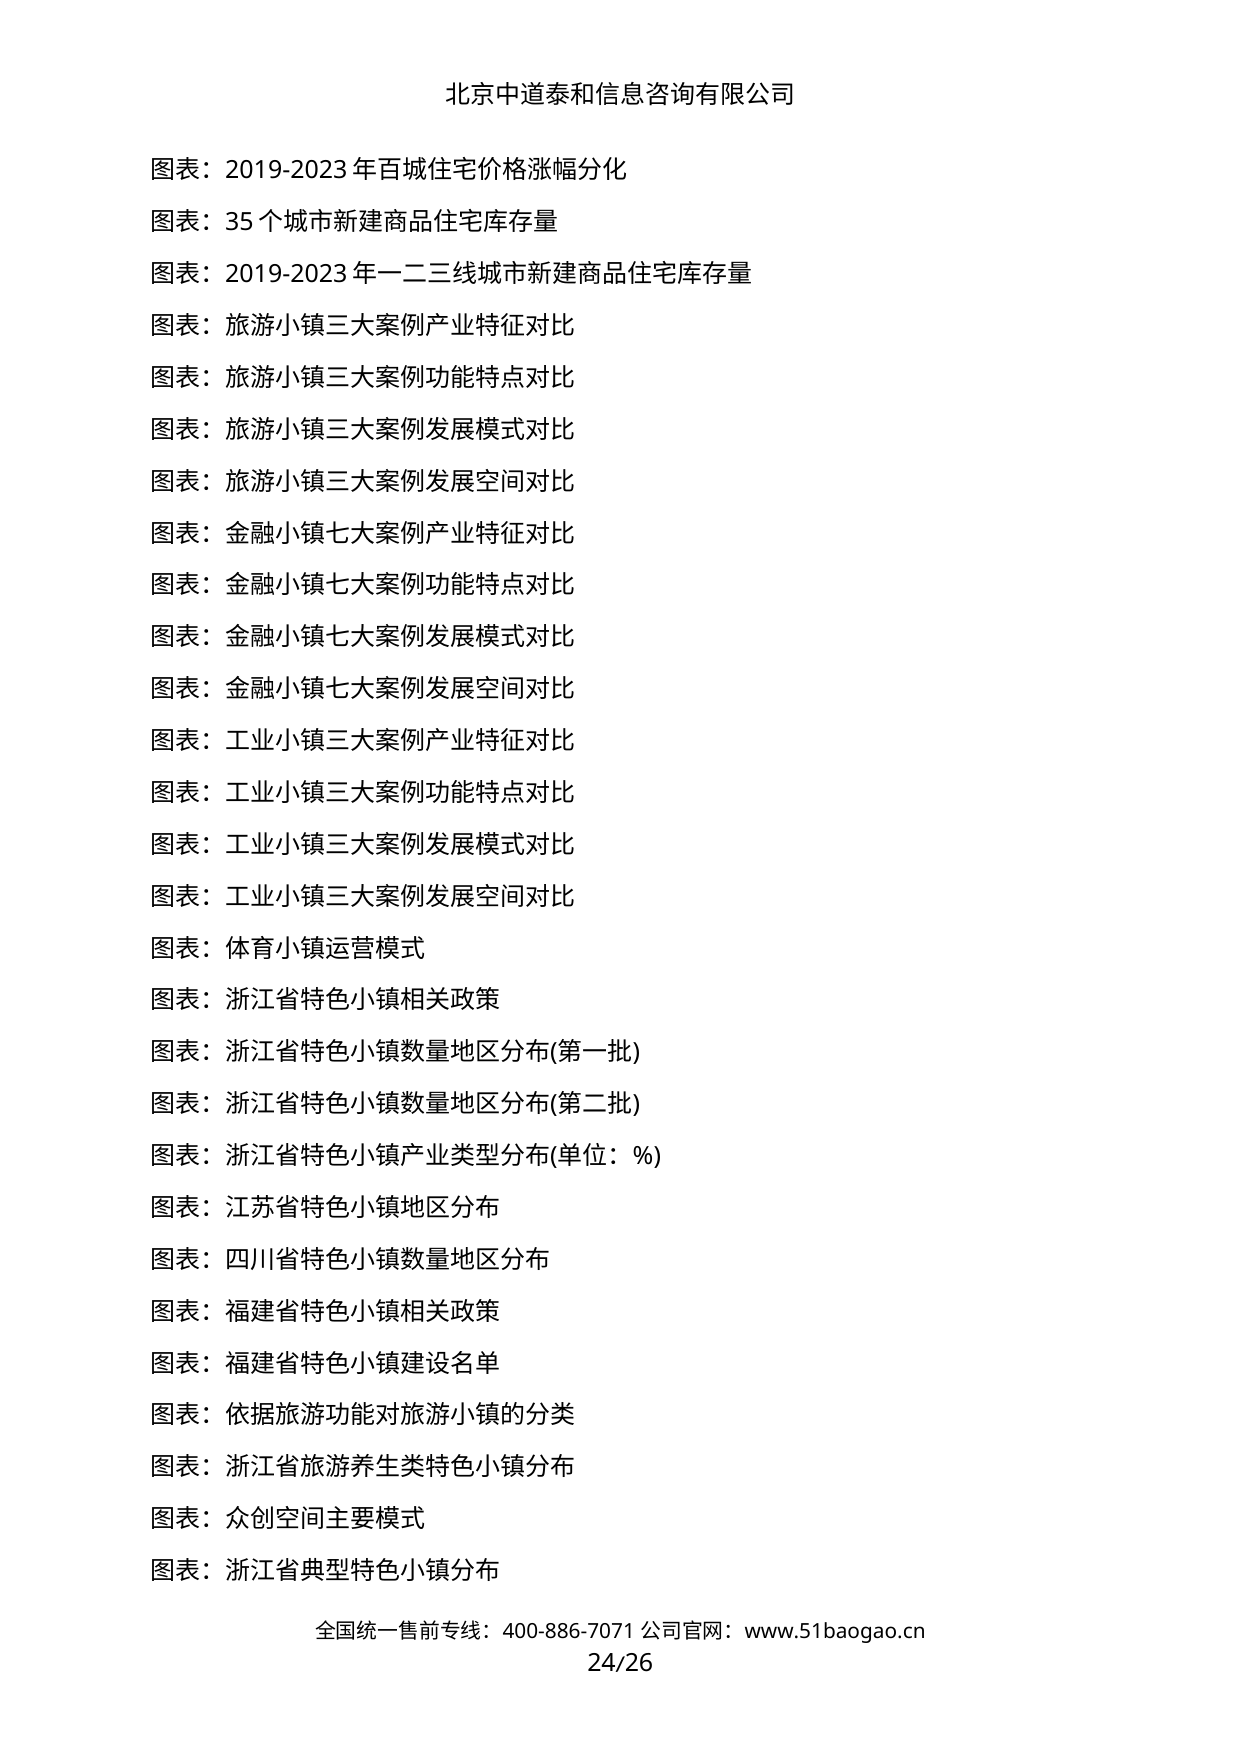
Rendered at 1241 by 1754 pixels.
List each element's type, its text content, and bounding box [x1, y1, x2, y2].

text 图表：浙江省特色小镇相关政策 [150, 980, 1090, 1016]
text 图表：35个城市新建商品住宅库存量 [150, 202, 1090, 238]
text 图表：福建省特色小镇建设名单 [150, 1343, 1090, 1379]
text 图表：浙江省特色小镇数量地区分布(第一批) [150, 1032, 1090, 1068]
text 图表：体育小镇运营模式 [150, 928, 1090, 964]
text 图表：旅游小镇三大案例发展空间对比 [150, 461, 1090, 497]
text 图表：工业小镇三大案例产业特征对比 [150, 721, 1090, 757]
text 图表：工业小镇三大案例发展空间对比 [150, 876, 1090, 912]
text 图表：2019-2023年一二三线城市新建商品住宅库存量 [150, 254, 1090, 290]
text 图表：金融小镇七大案例发展空间对比 [150, 669, 1090, 705]
text 图表：浙江省特色小镇数量地区分布(第二批) [150, 1084, 1090, 1120]
text 图表：工业小镇三大案例发展模式对比 [150, 824, 1090, 861]
text 图表：旅游小镇三大案例产业特征对比 [150, 306, 1090, 342]
text 图表：旅游小镇三大案例发展模式对比 [150, 409, 1090, 446]
text 图表：浙江省特色小镇产业类型分布(单位：%) [150, 1136, 1090, 1172]
text 图表：众创空间主要模式 [150, 1499, 1090, 1535]
text 图表：浙江省典型特色小镇分布 [150, 1551, 1090, 1587]
text 图表：浙江省旅游养生类特色小镇分布 [150, 1447, 1090, 1483]
text 图表：金融小镇七大案例功能特点对比 [150, 565, 1090, 601]
text 图表：2019-2023年百城住宅价格涨幅分化 [150, 150, 1090, 186]
text 图表：四川省特色小镇数量地区分布 [150, 1239, 1090, 1276]
text 图表：旅游小镇三大案例功能特点对比 [150, 357, 1090, 394]
text 图表：金融小镇七大案例发展模式对比 [150, 617, 1090, 653]
text 图表：依据旅游功能对旅游小镇的分类 [150, 1395, 1090, 1431]
text 图表：金融小镇七大案例产业特征对比 [150, 513, 1090, 549]
text 图表：福建省特色小镇相关政策 [150, 1291, 1090, 1327]
text 图表：工业小镇三大案例功能特点对比 [150, 772, 1090, 809]
text 图表：江苏省特色小镇地区分布 [150, 1187, 1090, 1224]
